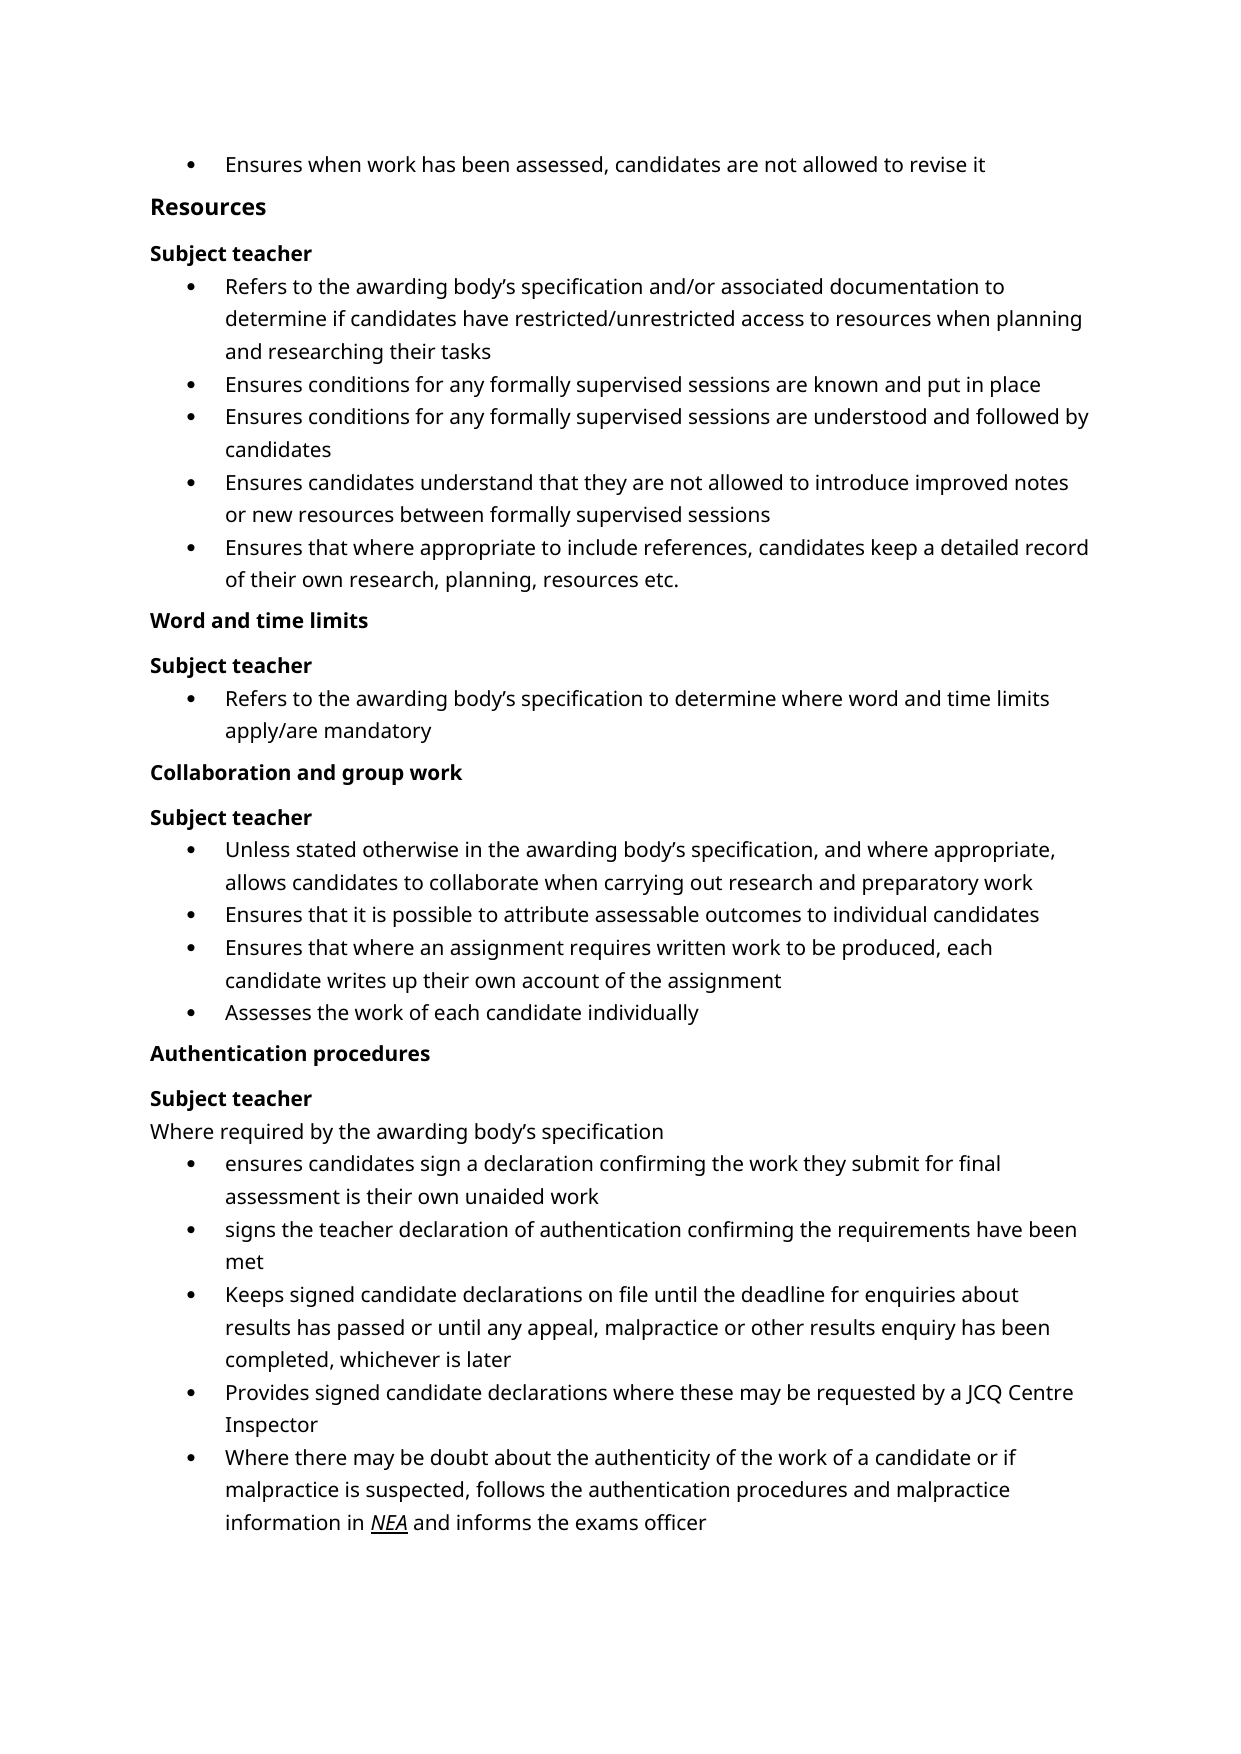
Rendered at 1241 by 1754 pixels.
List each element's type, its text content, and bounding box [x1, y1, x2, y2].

subtitle Authentication procedures [150, 1039, 1090, 1068]
list Unless stated otherwise in the awarding body’s specification, and where appropriate, allows candidates to collaborate when carrying out research and preparatory work [187, 835, 1090, 896]
text Where required by the awarding body’s specification [150, 1117, 1090, 1145]
text Subject teacher [150, 1084, 1090, 1113]
subtitle Resources [150, 191, 1090, 222]
subtitle Collaboration and group work [150, 758, 1090, 786]
list Assesses the work of each candidate individually [187, 998, 1090, 1027]
list signs the teacher declaration of authentication confirming the requirements have been met [187, 1215, 1090, 1276]
list Where there may be doubt about the authenticity of the work of a candidate or if malpractice is suspected, follows the authentication procedures and malpractice information in NEA and informs the exams officer [187, 1443, 1090, 1537]
list Keeps signed candidate declarations on file until the deadline for enquiries about results has passed or until any appeal, malpractice or other results enquiry has been completed, whichever is later [187, 1280, 1090, 1374]
list Ensures conditions for any formally supervised sessions are known and put in place [187, 370, 1090, 398]
text Subject teacher [150, 651, 1090, 680]
text Subject teacher [150, 803, 1090, 831]
text Subject teacher [150, 239, 1090, 268]
list Refers to the awarding body’s specification and/or associated documentation to determine if candidates have restricted/unrestricted access to resources when planning and researching their tasks [187, 272, 1090, 366]
list Ensures candidates understand that they are not allowed to introduce improved notes or new resources between formally supervised sessions [187, 468, 1090, 529]
list ensures candidates sign a declaration confirming the work they submit for final assessment is their own unaided work [187, 1149, 1090, 1211]
list Provides signed candidate declarations where these may be requested by a JCQ Centre Inspector [187, 1378, 1090, 1439]
list Ensures that where appropriate to include references, candidates keep a detailed record of their own research, planning, resources etc. [187, 533, 1090, 594]
subtitle Word and time limits [150, 606, 1090, 635]
list Ensures that where an assignment requires written work to be produced, each candidate writes up their own account of the assignment [187, 933, 1090, 994]
list Refers to the awarding body’s specification to determine where word and time limits apply/are mandatory [187, 684, 1090, 745]
list Ensures that it is possible to attribute assessable outcomes to individual candidates [187, 901, 1090, 929]
list Ensures conditions for any formally supervised sessions are understood and followed by candidates [187, 402, 1090, 463]
list Ensures when work has been assessed, candidates are not allowed to revise it [187, 150, 1090, 178]
